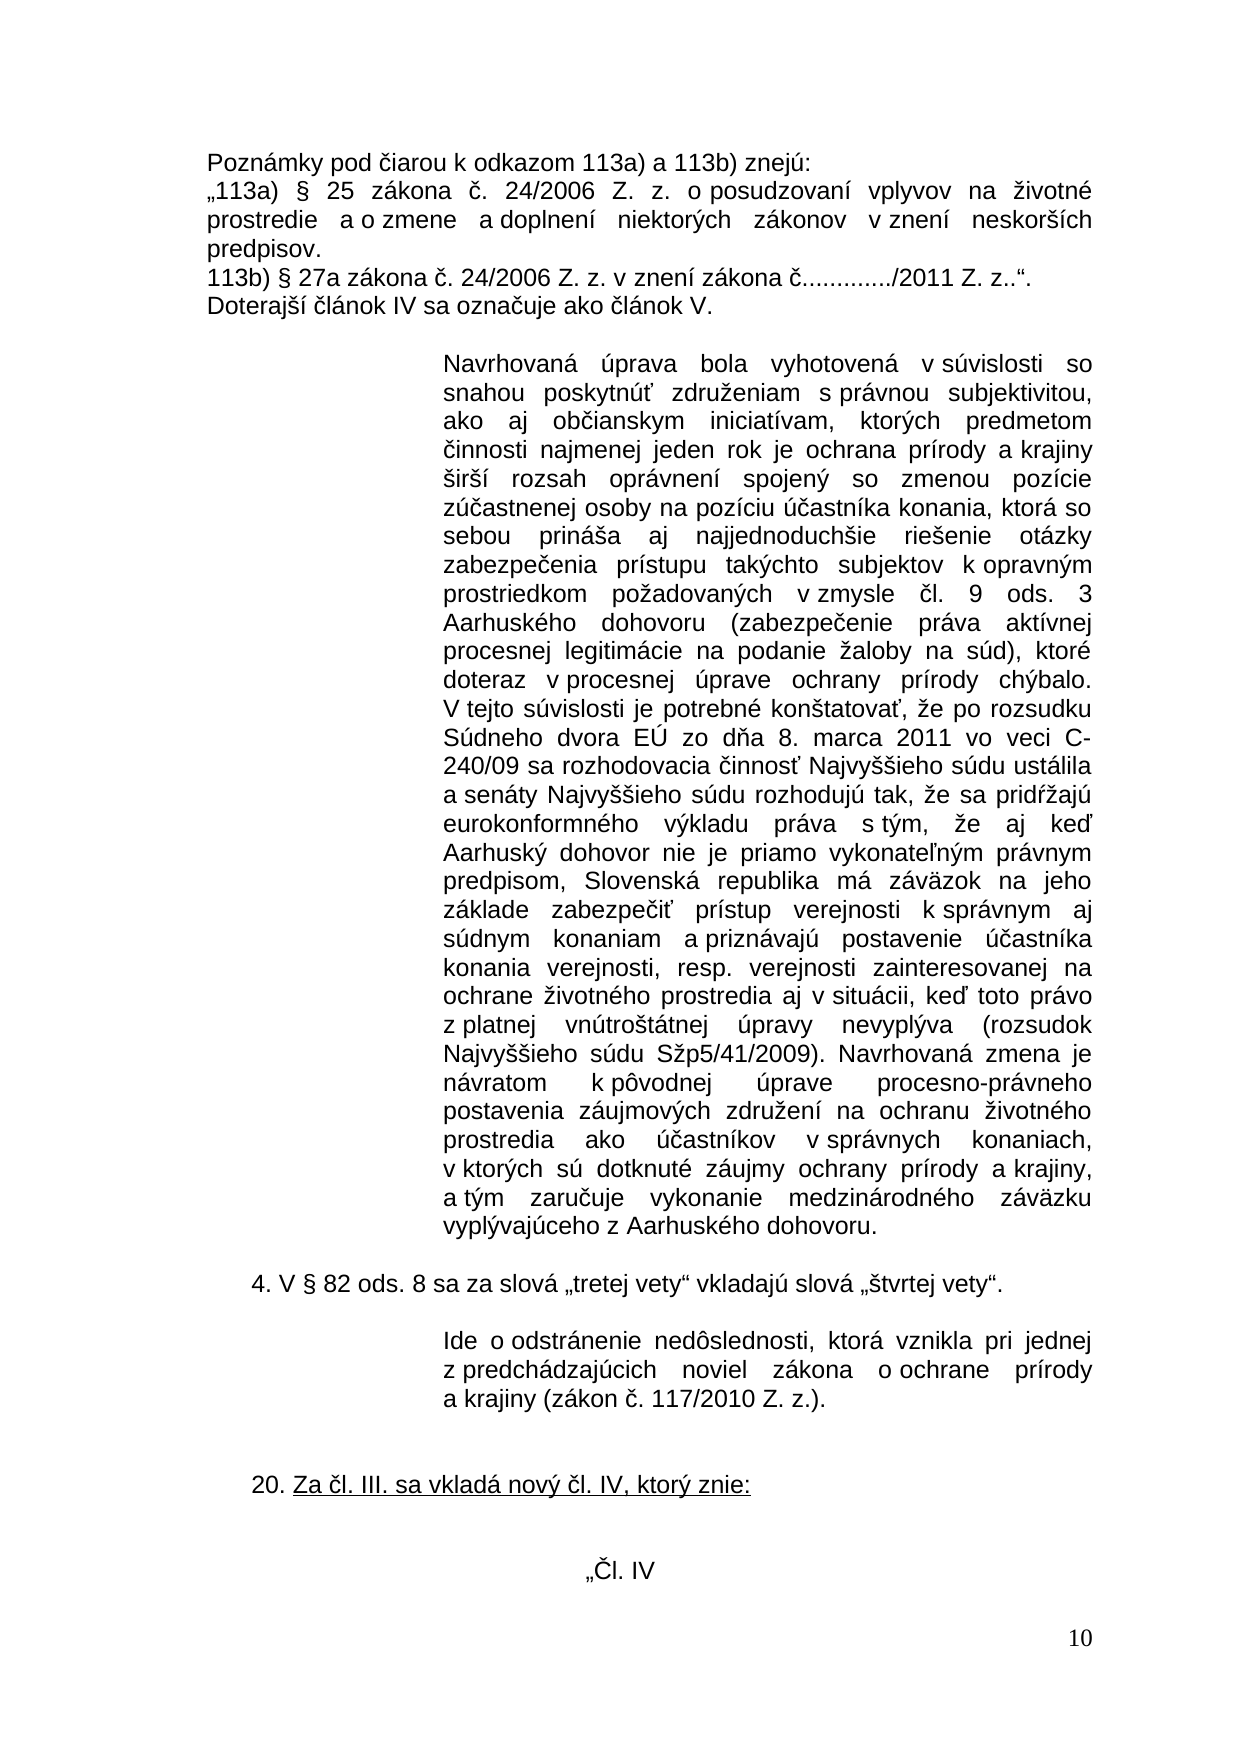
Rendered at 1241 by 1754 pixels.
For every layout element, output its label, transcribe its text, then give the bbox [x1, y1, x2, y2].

text 113b) § 27a zákona č. 24/2006 Z. z. v znení zákona č............./2011 Z. z..“. [207, 263, 1093, 291]
text Doterajší článok IV sa označuje ako článok V. [207, 291, 1093, 320]
text Navrhovaná úprava bola vyhotovená v súvislosti so snahou poskytnúť združeniam s právnou subjektivitou, ako aj občianskym iniciatívam, ktorých predmetom činnosti najmenej jeden rok je ochrana prírody a krajiny širší rozsah oprávnení spojený so zmenou pozície zúčastnenej osoby na pozíciu účastníka konania, ktorá so sebou prináša aj najjednoduchšie riešenie otázky zabezpečenia prístupu takýchto subjektov k opravným prostriedkom požadovaných v zmysle čl. 9 ods. 3 Aarhuského dohovoru (zabezpečenie práva aktívnej procesnej legitimácie na podanie žaloby na súd), ktoré doteraz v procesnej úprave ochrany prírody chýbalo. V tejto súvislosti je potrebné konštatovať, že po rozsudku Súdneho dvora EÚ zo dňa 8. marca 2011 vo veci C-240/09 sa rozhodovacia činnosť Najvyššieho súdu ustálila a senáty Najvyššieho súdu rozhodujú tak, že sa pridŕžajú eurokonformného výkladu práva s tým, že aj keď Aarhuský dohovor nie je priamo vykonateľným právnym predpisom, Slovenská republika má záväzok na jeho základe zabezpečiť prístup verejnosti k správnym aj súdnym konaniam a priznávajú postavenie účastníka konania verejnosti, resp. verejnosti zainteresovanej na ochrane životného prostredia aj v situácii, keď toto právo z platnej vnútroštátnej úpravy nevyplýva (rozsudok Najvyššieho súdu Sžp5/41/2009). Navrhovaná zmena je návratom k pôvodnej úprave procesno-právneho postavenia záujmových združení na ochranu životného prostredia ako účastníkov v správnych konaniach, v ktorých sú dotknuté záujmy ochrany prírody a krajiny, a tým zaručuje vykonanie medzinárodného záväzku vyplývajúceho z Aarhuského dohovoru. [443, 349, 1093, 1240]
text 20. Za čl. III. sa vkladá nový čl. IV, ktorý znie: [251, 1470, 1093, 1499]
text „113a) § 25 zákona č. 24/2006 Z. z. o posudzovaní vplyvov na životné prostredie a o zmene a doplnení niektorých zákonov v znení neskorších predpisov. [207, 176, 1093, 263]
text Poznámky pod čiarou k odkazom 113a) a 113b) znejú: [207, 148, 1093, 176]
text Ide o odstránenie nedôslednosti, ktorá vznikla pri jednej z predchádzajúcich noviel zákona o ochrane prírody a krajiny (zákon č. 117/2010 Z. z.). [443, 1326, 1093, 1413]
text „Čl. IV [148, 1556, 1093, 1585]
text 4. V § 82 ods. 8 sa za slová „tretej vety“ vkladajú slová „štvrtej vety“. [207, 1269, 1093, 1298]
